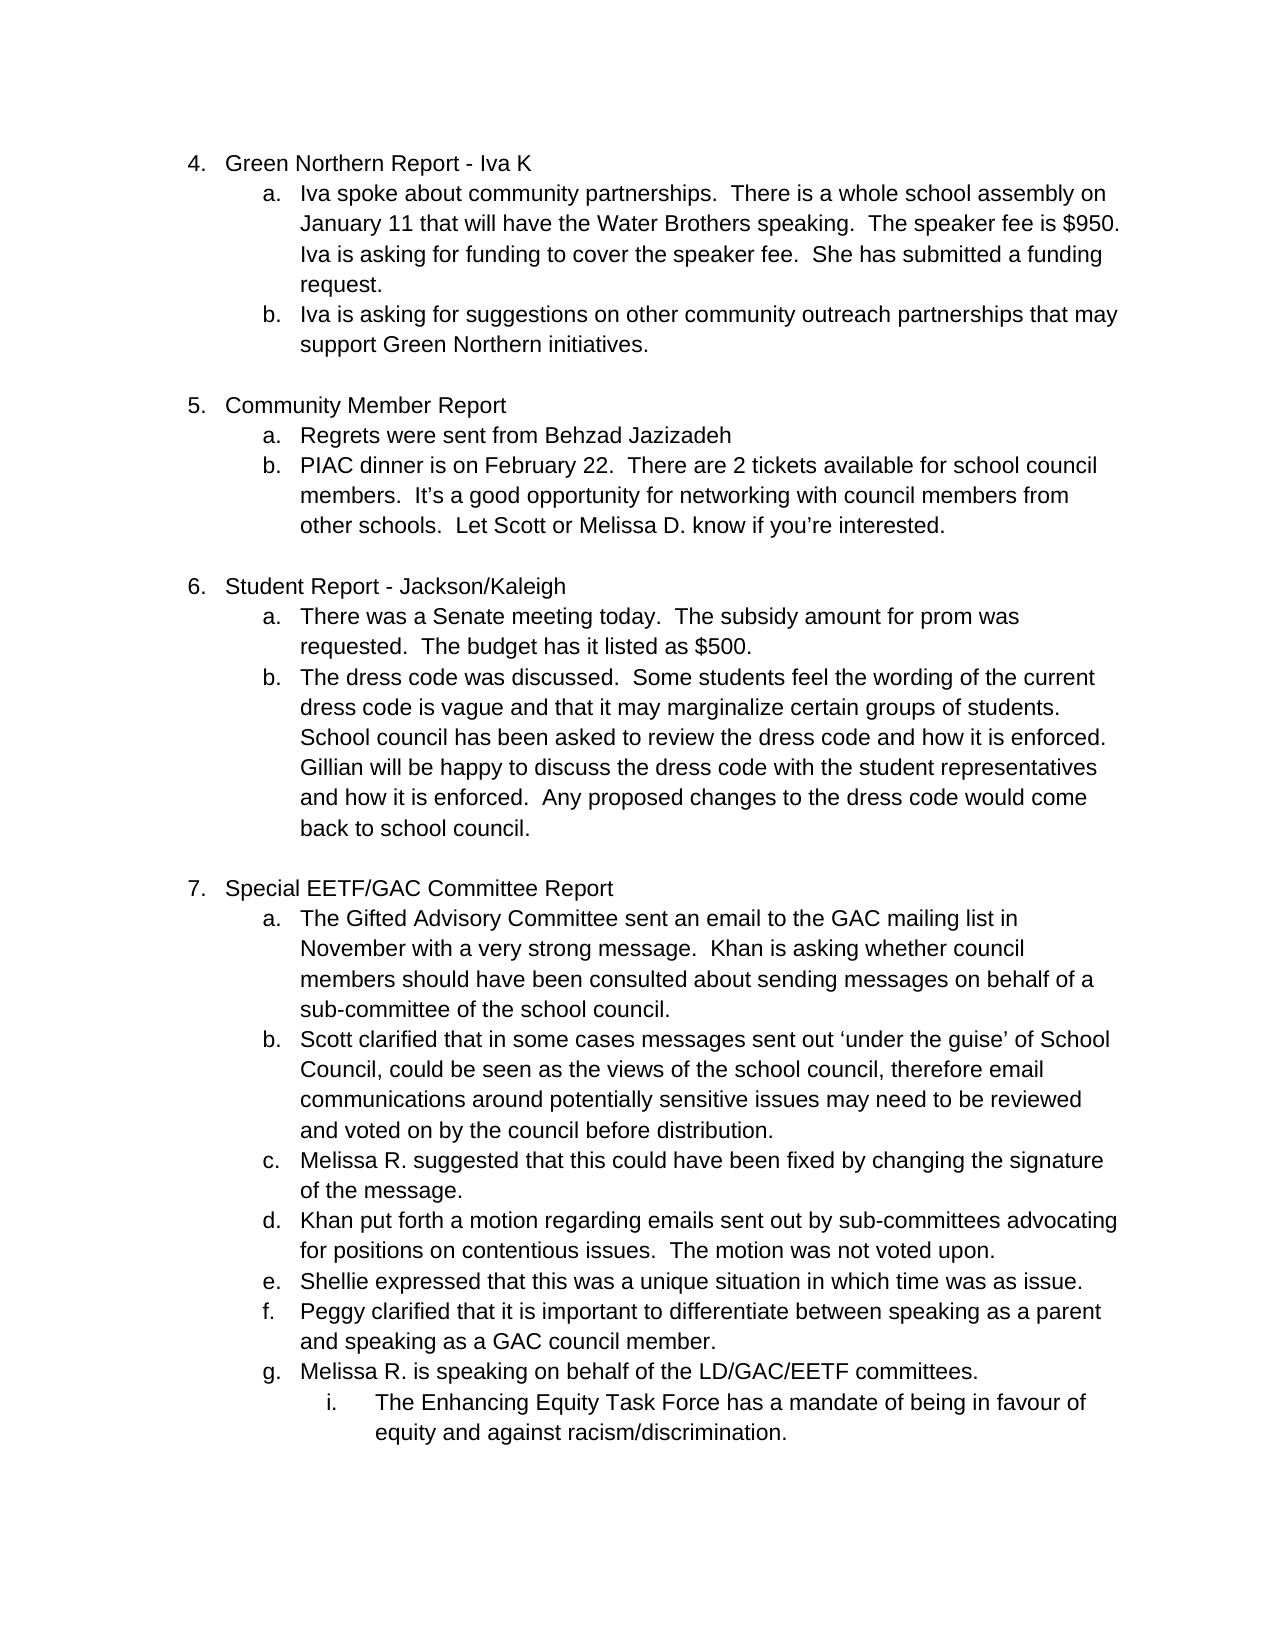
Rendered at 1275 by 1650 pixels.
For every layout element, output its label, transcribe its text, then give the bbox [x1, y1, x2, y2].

list The Enhancing Equity Task Force has a mandate of being in favour of equity and against racism/discrimination. [337, 1388, 1125, 1445]
list Iva spoke about community partnerships. There is a whole school assembly on January 11 that will have the Water Brothers speaking. The speaker fee is $950. Iva is asking for funding to cover the speaker fee. She has submitted a funding request. [262, 180, 1125, 297]
list Khan put forth a motion regarding emails sent out by sub-committees advocating for positions on contentious issues. The motion was not voted upon. [262, 1207, 1125, 1264]
list Melissa R. suggested that this could have been fixed by changing the signature of the message. [262, 1147, 1125, 1203]
list PIAC dinner is on February 22. There are 2 tickets available for school council members. It’s a good opportunity for networking with council members from other schools. Let Scott or Melissa D. know if you’re interested. [262, 452, 1125, 539]
list Scott clarified that in some cases messages sent out ‘under the guise’ of School Council, could be seen as the views of the school council, therefore email communications around potentially sensitive issues may need to be reviewed and voted on by the council before distribution. [262, 1026, 1125, 1143]
list Iva is asking for suggestions on other community outreach partnerships that may support Green Northern initiatives. [262, 301, 1125, 358]
list Student Report - Jackson/Kaleigh [187, 573, 1125, 599]
list Community Member Report [187, 392, 1125, 418]
list The dress code was discussed. Some students feel the wording of the current dress code is vague and that it may marginalize certain groups of students. School council has been asked to review the dress code and how it is enforced. Gillian will be happy to discuss the dress code with the student representatives and how it is enforced. Any proposed changes to the dress code would come back to school council. [262, 663, 1125, 841]
list The Gifted Advisory Committee sent an email to the GAC mailing list in November with a very strong message. Khan is asking whether council members should have been consulted about sending messages on behalf of a sub-committee of the school council. [262, 905, 1125, 1022]
list Special EETF/GAC Committee Report [187, 875, 1125, 901]
list Melissa R. is speaking on behalf of the LD/GAC/EETF committees. [262, 1358, 1125, 1385]
list There was a Senate meeting today. The subsidy amount for prom was requested. The budget has it listed as $500. [262, 603, 1125, 660]
list Green Northern Report - Iva K [187, 150, 1125, 176]
list Peggy clarified that it is important to differentiate between speaking as a parent and speaking as a GAC council member. [262, 1298, 1125, 1354]
list Shellie expressed that this was a unique situation in which time was as issue. [262, 1268, 1125, 1294]
list Regrets were sent from Behzad Jazizadeh [262, 422, 1125, 448]
